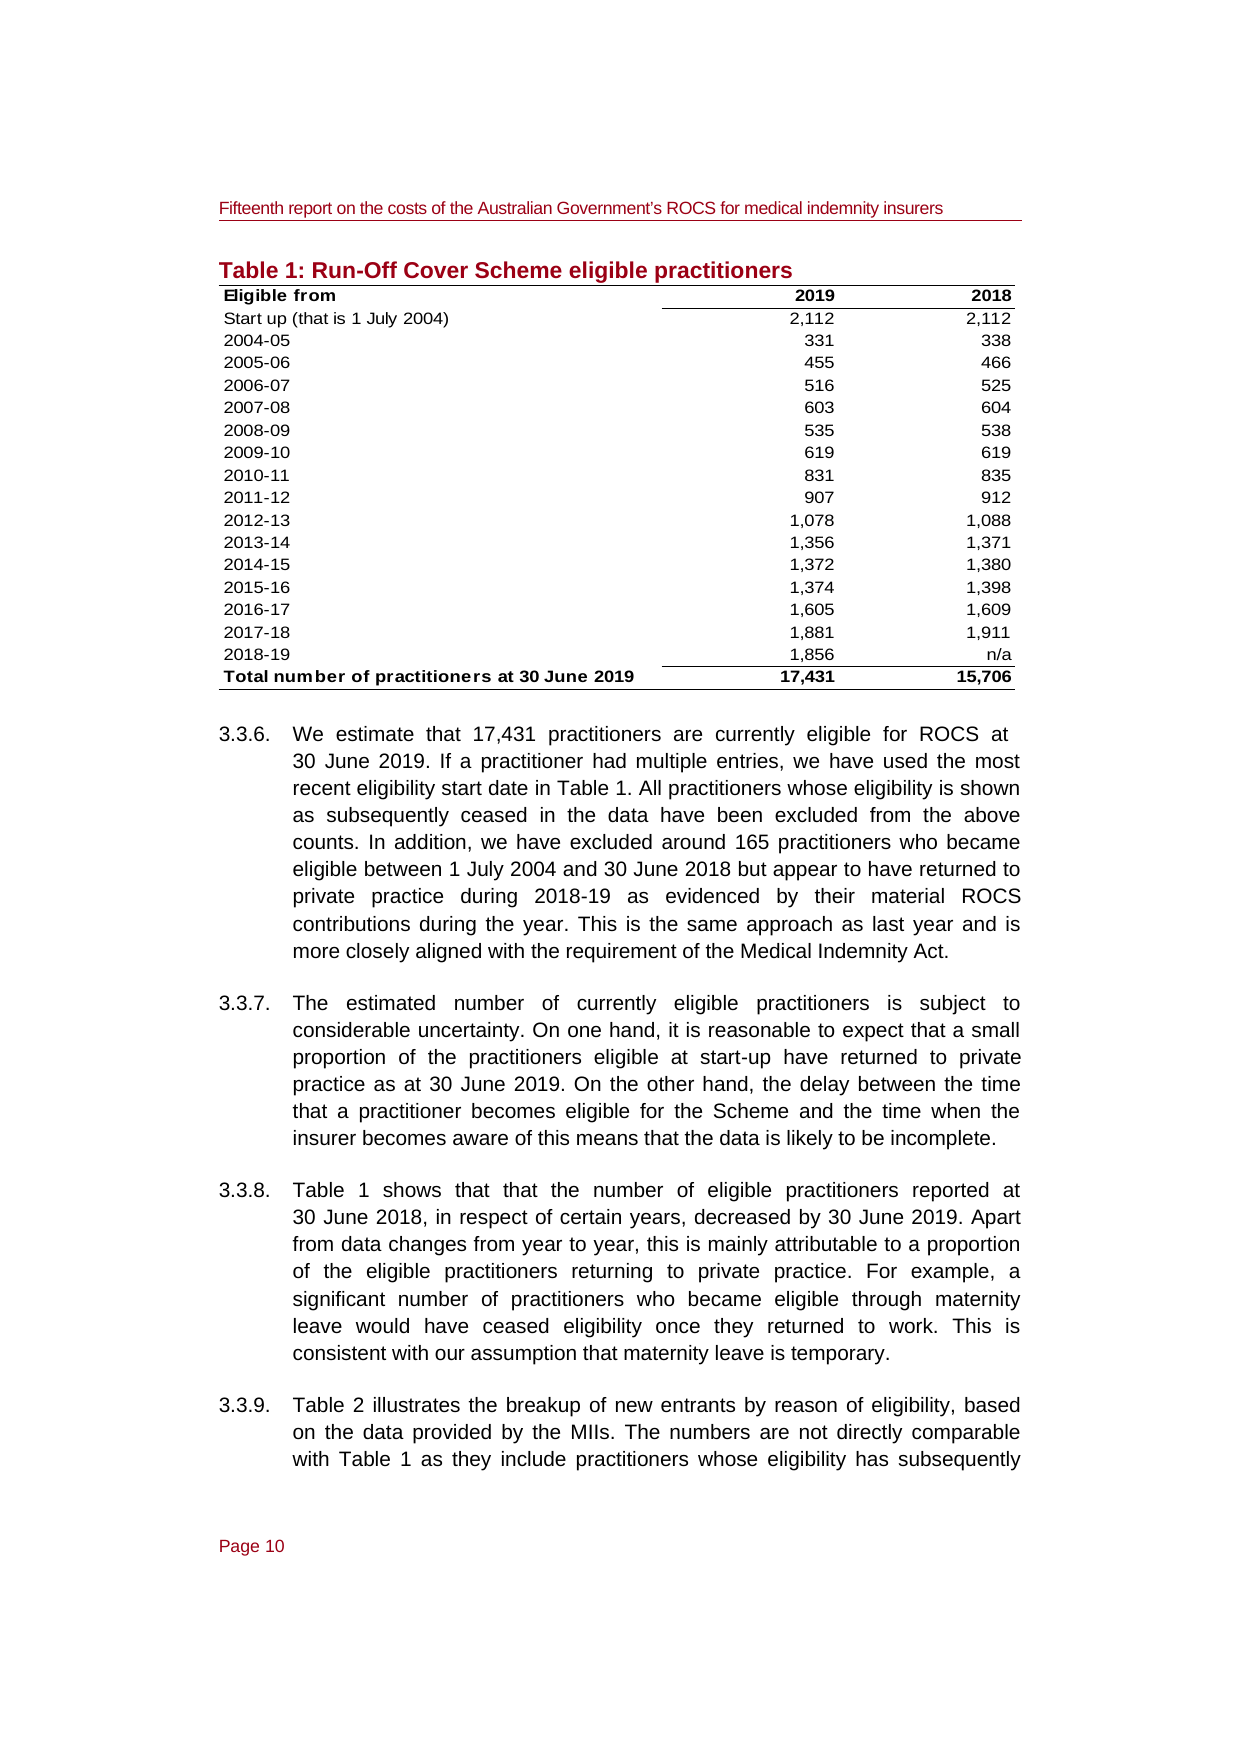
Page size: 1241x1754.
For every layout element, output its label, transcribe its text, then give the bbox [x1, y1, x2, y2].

text We estimate that 17,431 practitioners are currently eligible for ROCS at 30 June 2019. If a practitioner had multiple entries, we have used the most recent eligibility start date in Table 1. All practitioners whose eligibility is shown as subsequently ceased in the data have been excluded from the above counts. In addition, we have excluded around 165 practitioners who became eligible between 1 July 2004 and 30 June 2018 but appear to have returned to private practice during 2018-19 as evidenced by their material ROCS contributions during the year. This is the same approach as last year and is more closely aligned with the requirement of the Medical Indemnity Act. [218, 720, 1022, 963]
text The estimated number of currently eligible practitioners is subject to considerable uncertainty. On one hand, it is reasonable to expect that a small proportion of the practitioners eligible at start-up have returned to private practice as at 30 June 2019. On the other hand, the delay between the time that a practitioner becomes eligible for the Scheme and the time when the insurer becomes aware of this means that the data is likely to be incomplete. [218, 988, 1022, 1151]
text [218, 1391, 1022, 1472]
text Table 1 shows that that the number of eligible practitioners reported at 30 June 2018, in respect of certain years, decreased by 30 June 2019. Apart from data changes from year to year, this is mainly attributable to a proportion of the eligible practitioners returning to private practice. For example, a significant number of practitioners who became eligible through maternity leave would have ceased eligibility once they returned to work. This is consistent with our assumption that maternity leave is temporary. [218, 1176, 1022, 1366]
subtitle Table 1: Run-Off Cover Scheme eligible practitioners [218, 257, 1022, 283]
